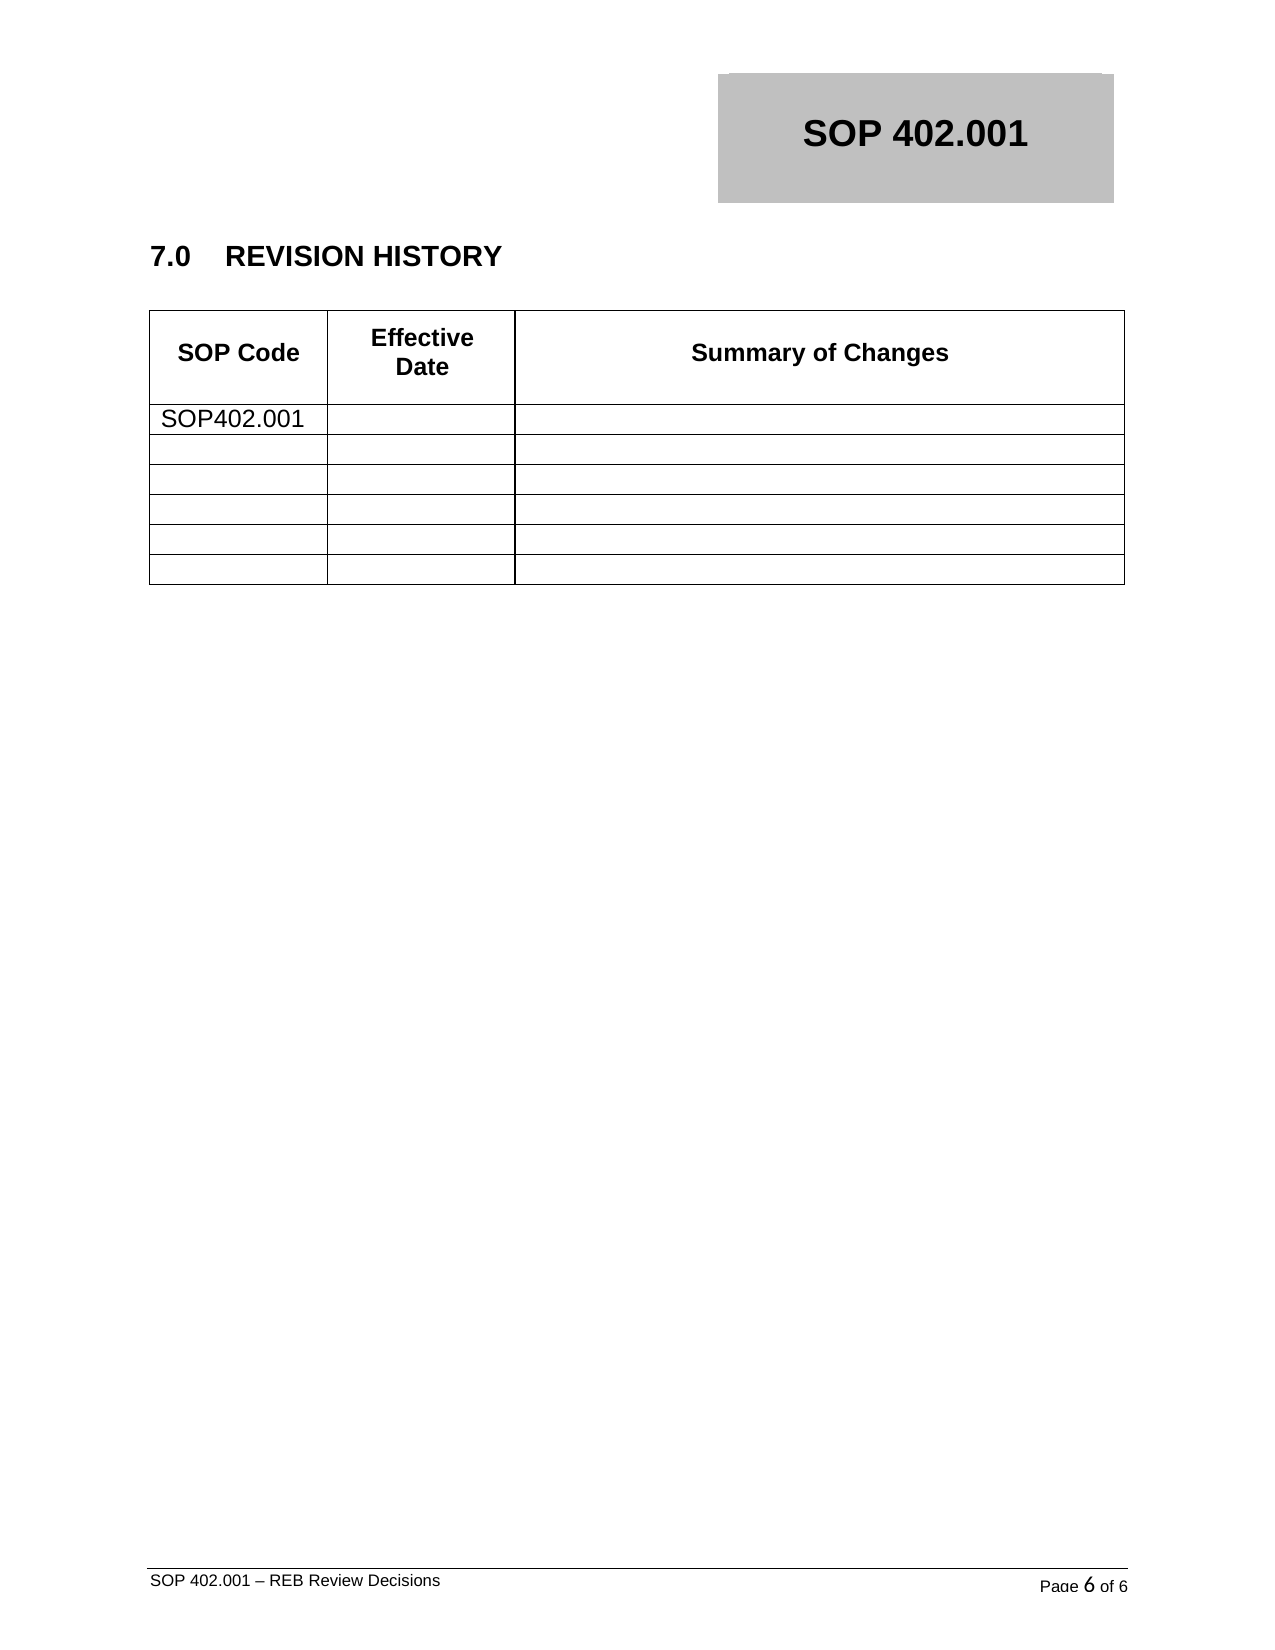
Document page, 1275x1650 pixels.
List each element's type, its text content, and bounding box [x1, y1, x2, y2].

table_cell [516, 465, 1124, 494]
table_cell [150, 525, 327, 554]
table_cell [328, 465, 514, 494]
table_cell [328, 495, 514, 524]
table_header SOP Code [150, 311, 327, 397]
table_cell [516, 435, 1124, 464]
table_cell SOP402.001 [150, 405, 327, 434]
table_cell [328, 405, 514, 434]
table_cell [516, 495, 1124, 524]
table_cell [328, 435, 514, 464]
table_cell [516, 525, 1124, 554]
table_cell [150, 495, 327, 524]
table_cell [328, 525, 514, 554]
table_cell [516, 555, 1124, 584]
table_cell [516, 405, 1124, 434]
table_cell [328, 397, 514, 404]
table_cell [150, 397, 327, 404]
table_cell [150, 465, 327, 494]
text 7.0 REVISION HISTORY [150, 239, 1142, 273]
table_cell [328, 555, 514, 584]
table_cell [150, 555, 327, 584]
table_header Summary of Changes [516, 311, 1124, 397]
table_cell [516, 397, 1124, 404]
table_header Effective Date [328, 311, 514, 397]
table_cell [150, 435, 327, 464]
